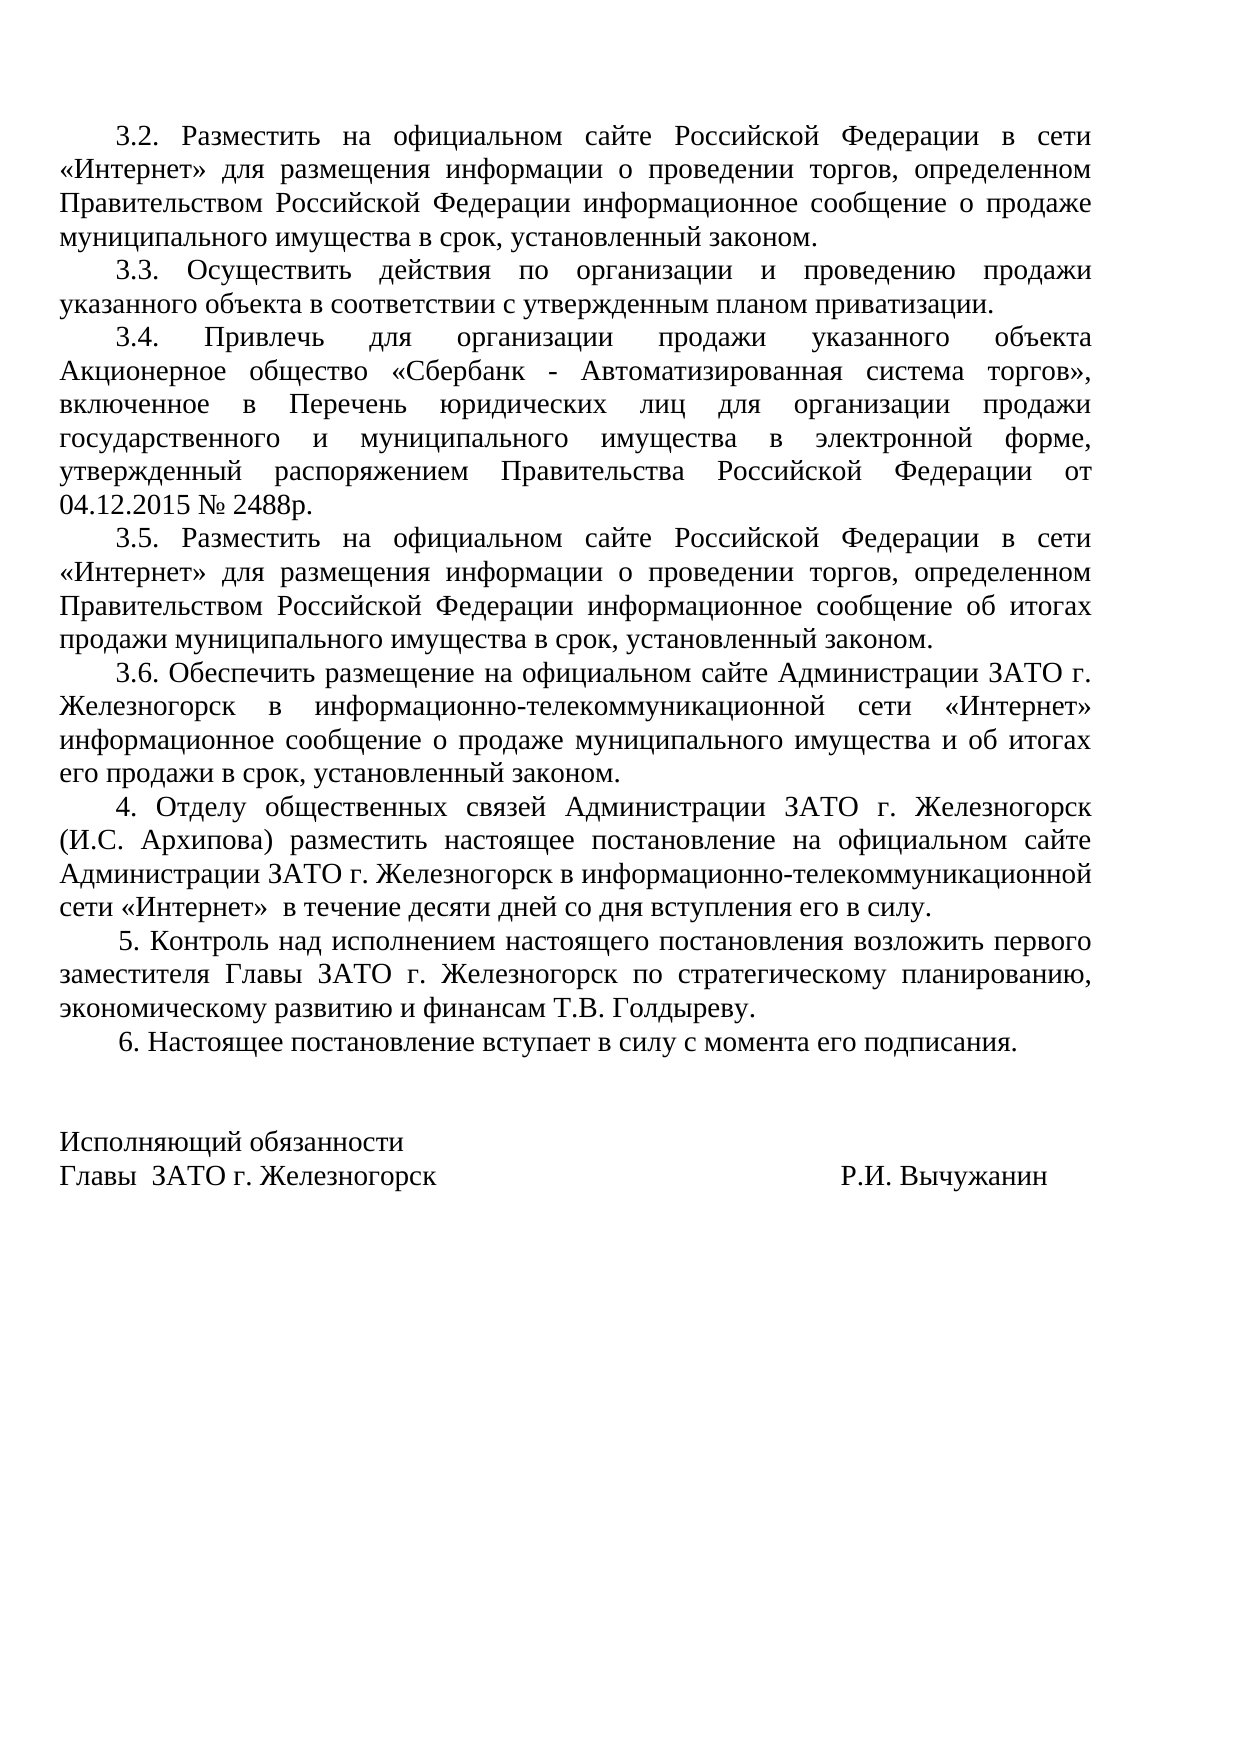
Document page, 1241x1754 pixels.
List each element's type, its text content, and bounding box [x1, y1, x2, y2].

text 5. Контроль над исполнением настоящего постановления возложить первого заместителя Главы ЗАТО г. Железногорск по стратегическому планированию, экономическому развитию и финансам Т.В. Голдыреву. [59, 923, 1092, 1024]
text 3.2. Разместить на официальном сайте Российской Федерации в сети «Интернет» для размещения информации о проведении торгов, определенном Правительством Российской Федерации информационное сообщение о продаже муниципального имущества в срок, установленный законом. [59, 118, 1092, 252]
text 4. Отделу общественных связей Администрации ЗАТО г. Железногорск (И.С. Архипова) разместить настоящее постановление на официальном сайте Администрации ЗАТО г. Железногорск в информационно-телекоммуникационной сети «Интернет» в течение десяти дней со дня вступления его в силу. [59, 789, 1092, 923]
text 6. Настоящее постановление вступает в силу с момента его подписания. [59, 1024, 1092, 1057]
text 3.3. Осуществить действия по организации и проведению продажи указанного объекта в соответствии с утвержденным планом приватизации. [59, 252, 1092, 319]
table_header Главы ЗАТО г. Железногорск [48, 1158, 664, 1191]
text Исполняющий обязанности [59, 1124, 1092, 1158]
text 3.5. Разместить на официальном сайте Российской Федерации в сети «Интернет» для размещения информации о проведении торгов, определенном Правительством Российской Федерации информационное сообщение об итогах продажи муниципального имущества в срок, установленный законом. [59, 521, 1092, 655]
text 3.4. Привлечь для организации продажи указанного объекта Акционерное общество «Сбербанк - Автоматизированная система торгов», включенное в Перечень юридических лиц для организации продажи государственного и муниципального имущества в электронной форме, утвержденный распоряжением Правительства Российской Федерации от 04.12.2015 № 2488р. [59, 319, 1092, 521]
table_header Р.И. Вычужанин [664, 1158, 1063, 1191]
text 3.6. Обеспечить размещение на официальном сайте Администрации ЗАТО г. Железногорск в информационно-телекоммуникационной сети «Интернет» информационное сообщение о продаже муниципального имущества и об итогах его продажи в срок, установленный законом. [59, 655, 1092, 789]
